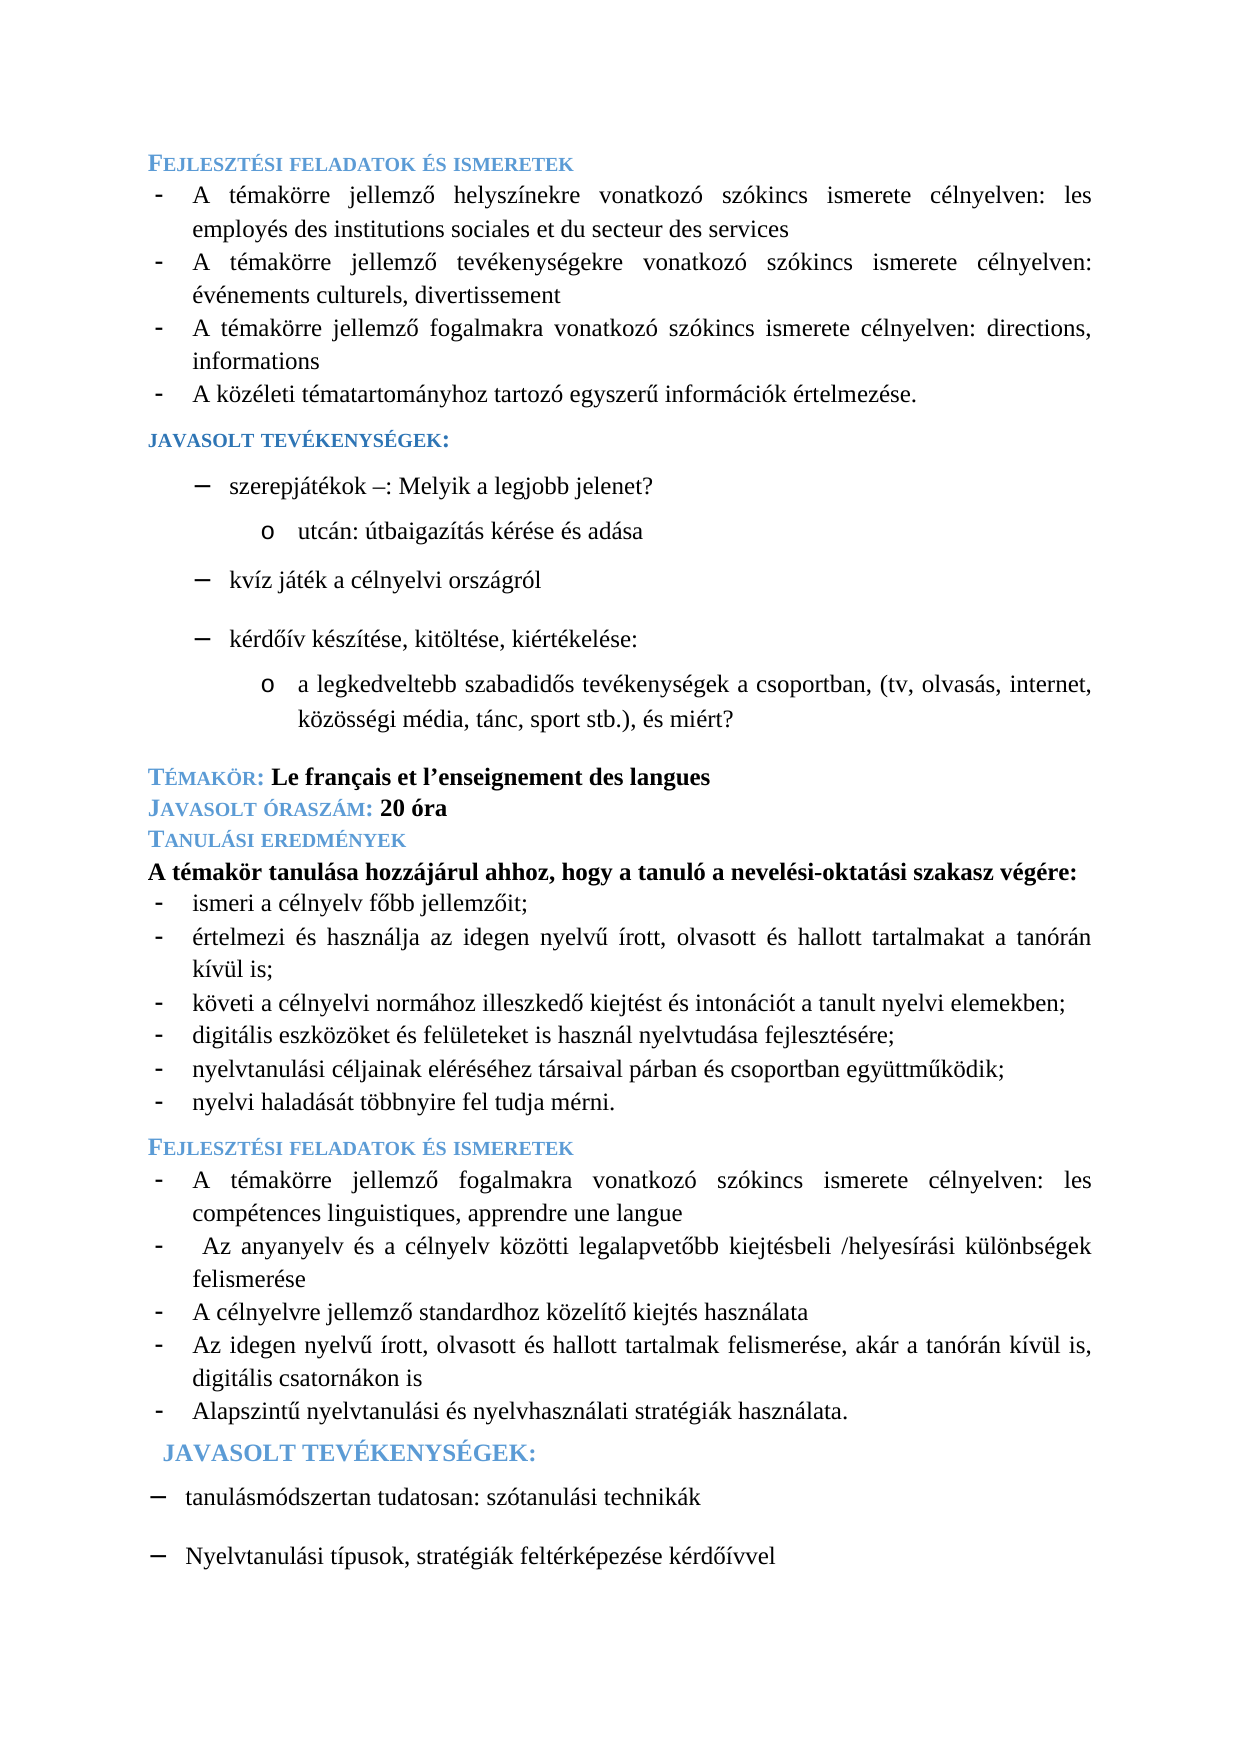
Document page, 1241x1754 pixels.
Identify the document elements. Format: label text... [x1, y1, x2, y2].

list digitális eszközöket és felületeket is használ nyelvtudása fejlesztésére; [154, 1021, 1093, 1049]
subtitle Tanulási eredmények [148, 824, 1093, 853]
list nyelvtanulási céljainak eléréséhez társaival párban és csoportban együttműködik; [154, 1054, 1093, 1082]
list követi a célnyelvi normához illeszkedő kiejtést és intonációt a tanult nyelvi elemekben; [154, 988, 1093, 1016]
text JAVASOLT TEVÉKENYSÉGEK: [162, 1438, 1093, 1466]
subtitle Fejlesztési feladatok és ismeretek [148, 148, 1093, 176]
list ismeri a célnyelv főbb jellemzőit; [154, 888, 1093, 917]
list értelmezi és használja az idegen nyelvű írott, olvasott és hallott tartalmakat a tanórán kívül is; [154, 922, 1093, 983]
list tanulásmódszertan tudatosan: szótanulási technikák [148, 1469, 1093, 1520]
list Nyelvtanulási típusok, stratégiák feltérképezése kérdőívvel [148, 1527, 1093, 1579]
text A témakör tanulása hozzájárul ahhoz, hogy a tanuló a nevelési-oktatási szakasz végére: [148, 857, 1093, 886]
text Javasolt óraszám: 20 óra [148, 793, 1093, 822]
list kvíz játék a célnyelvi országról [192, 552, 1093, 603]
subtitle Fejlesztési feladatok és ismeretek [148, 1132, 1093, 1161]
list A közéleti tématartományhoz tartozó egyszerű információk értelmezése. [154, 379, 1093, 407]
list A témakörre jellemző helyszínekre vonatkozó szókincs ismerete célnyelven: les employés des institutions sociales et du secteur des services [154, 181, 1093, 242]
list A célnyelvre jellemző standardhoz közelítő kiejtés használata [154, 1297, 1093, 1326]
list Az idegen nyelvű írott, olvasott és hallott tartalmak felismerése, akár a tanórán kívül is, digitális csatornákon is [154, 1330, 1093, 1392]
text Témakör: Le français et l’enseignement des langues [148, 762, 1093, 791]
list A témakörre jellemző fogalmakra vonatkozó szókincs ismerete célnyelven: directions, informations [154, 313, 1093, 374]
list Az anyanyelv és a célnyelv közötti legalapvetőbb kiejtésbeli /helyesírási különbségek felismerése [154, 1231, 1093, 1293]
list A témakörre jellemző tevékenységekre vonatkozó szókincs ismerete célnyelven: événements culturels, divertissement [154, 247, 1093, 308]
list kérdőív készítése, kitöltése, kiértékelése: [192, 610, 1093, 662]
list nyelvi haladását többnyire fel tudja mérni. [154, 1087, 1093, 1115]
list utcán: útbaigazítás kérése és adása [260, 516, 1093, 547]
list A témakörre jellemző fogalmakra vonatkozó szókincs ismerete célnyelven: les compétences linguistiques, apprendre une langue [154, 1165, 1093, 1227]
text javasolt tevékenységek: [148, 424, 1093, 453]
list szerepjátékok –: Melyik a legjobb jelenet? [192, 457, 1093, 508]
list a legkedveltebb szabadidős tevékenységek a csoportban, (tv, olvasás, internet, közösségi média, tánc, sport stb.), és miért? [260, 669, 1093, 733]
list Alapszintű nyelvtanulási és nyelvhasználati stratégiák használata. [155, 1396, 1093, 1425]
